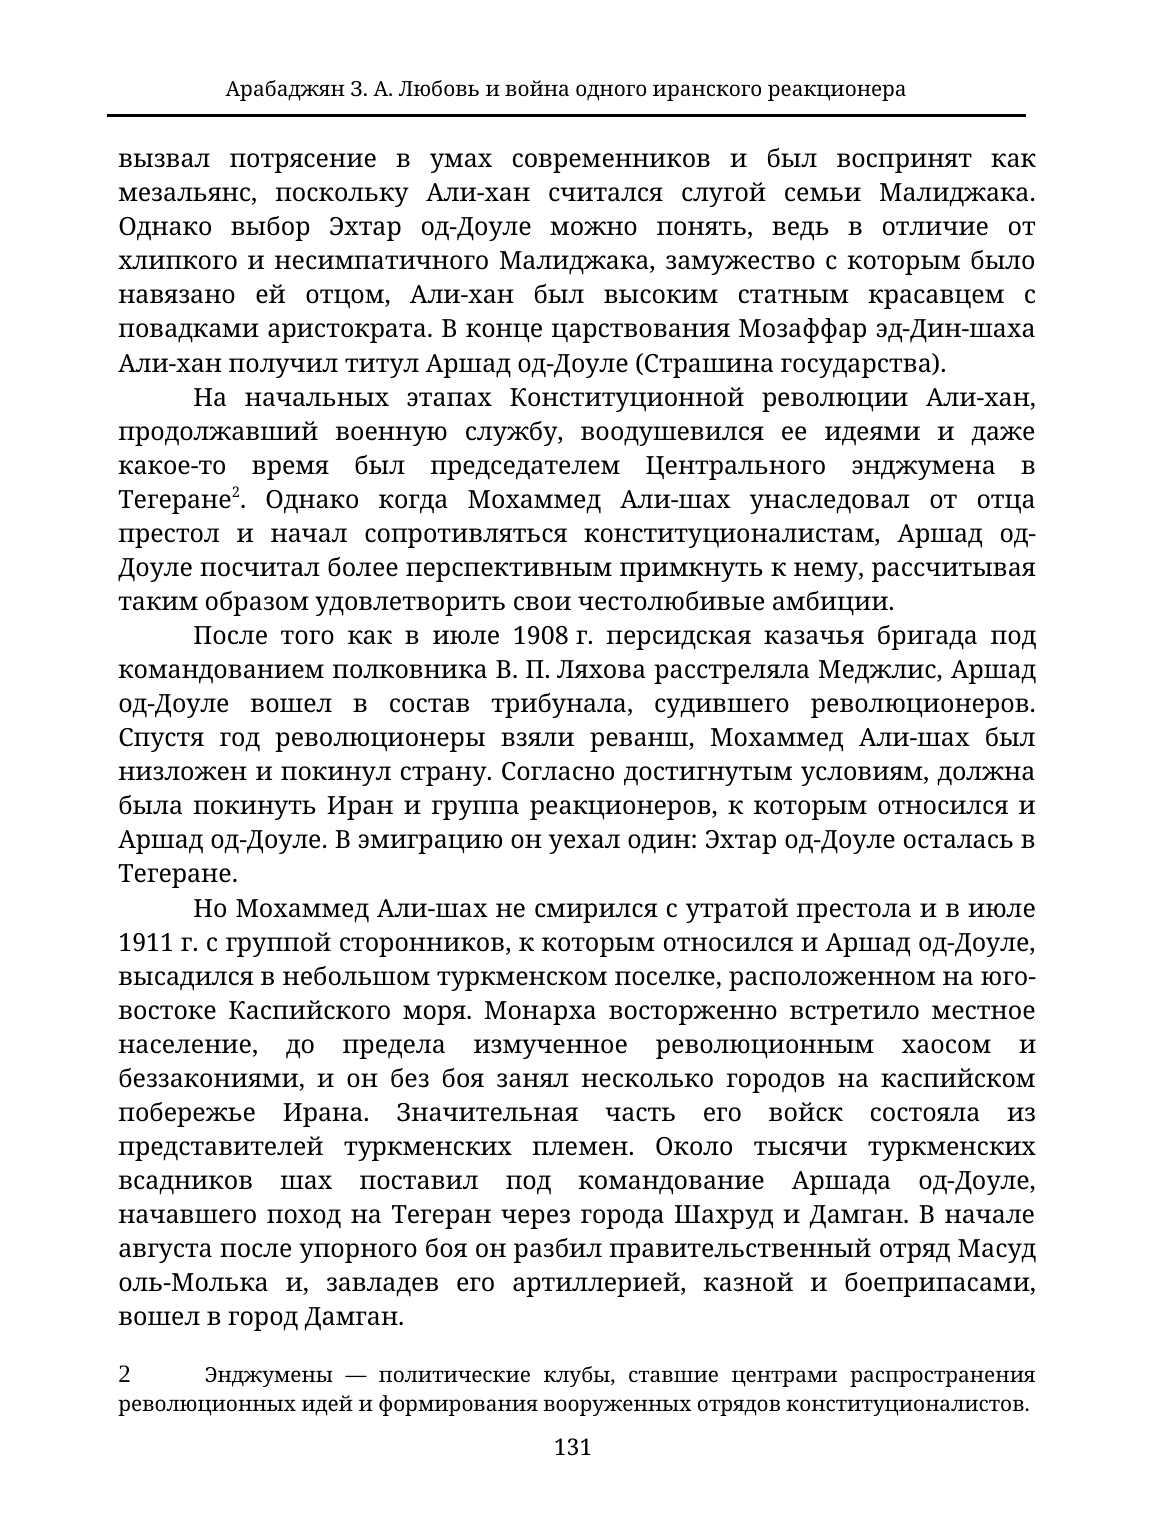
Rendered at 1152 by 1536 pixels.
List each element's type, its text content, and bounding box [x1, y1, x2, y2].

text На начальных этапах Конституционной революции Али-хан, продолжавший военную службу, воодушевился ее идеями и даже какое-то время был председателем Центрального энджумена в Тегеране. Однако когда Мохаммед Али-шах унаследовал от отца престол и начал сопротивляться конституционалистам, Аршад од-Доуле посчитал более перспективным примкнуть к нему, рассчитывая таким образом удовлетворить свои честолюбивые амбиции. [118, 379, 1037, 618]
text Но Мохаммед Али-шах не смирился с утратой престола и в июле 1911 г. с группой сторонников, к которым относился и Аршад од-Доуле, высадился в небольшом туркменском поселке, расположенном на юго-востоке Каспийского моря. Монарха восторженно встретило местное население, до предела измученное революционным хаосом и беззакониями, и он без боя занял несколько городов на каспийском побережье Ирана. Значительная часть его войск состояла из представителей туркменских племен. Около тысячи туркменских всадников шах поставил под командование Аршада од-Доуле, начавшего поход на Тегеран через города Шахруд и Дамган. В начале августа после упорного боя он разбил правительственный отряд Масуд оль-Молька и, завладев его артиллерией, казной и боеприпасами, вошел в город Дамган. [118, 890, 1037, 1333]
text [118, 141, 1037, 379]
text После того как в июле 1908 г. персидская казачья бригада под командованием полковника В. П. Ляхова расстреляла Меджлис, Аршад од-Доуле вошел в состав трибунала, судившего революционеров. Спустя год революционеры взяли реванш, Мохаммед Али-шах был низложен и покинул страну. Согласно достигнутым условиям, должна была покинуть Иран и группа реакционеров, к которым относился и Аршад од-Доуле. В эмиграцию он уехал один: Эхтар од-Доуле осталась в Тегеране. [118, 618, 1037, 890]
